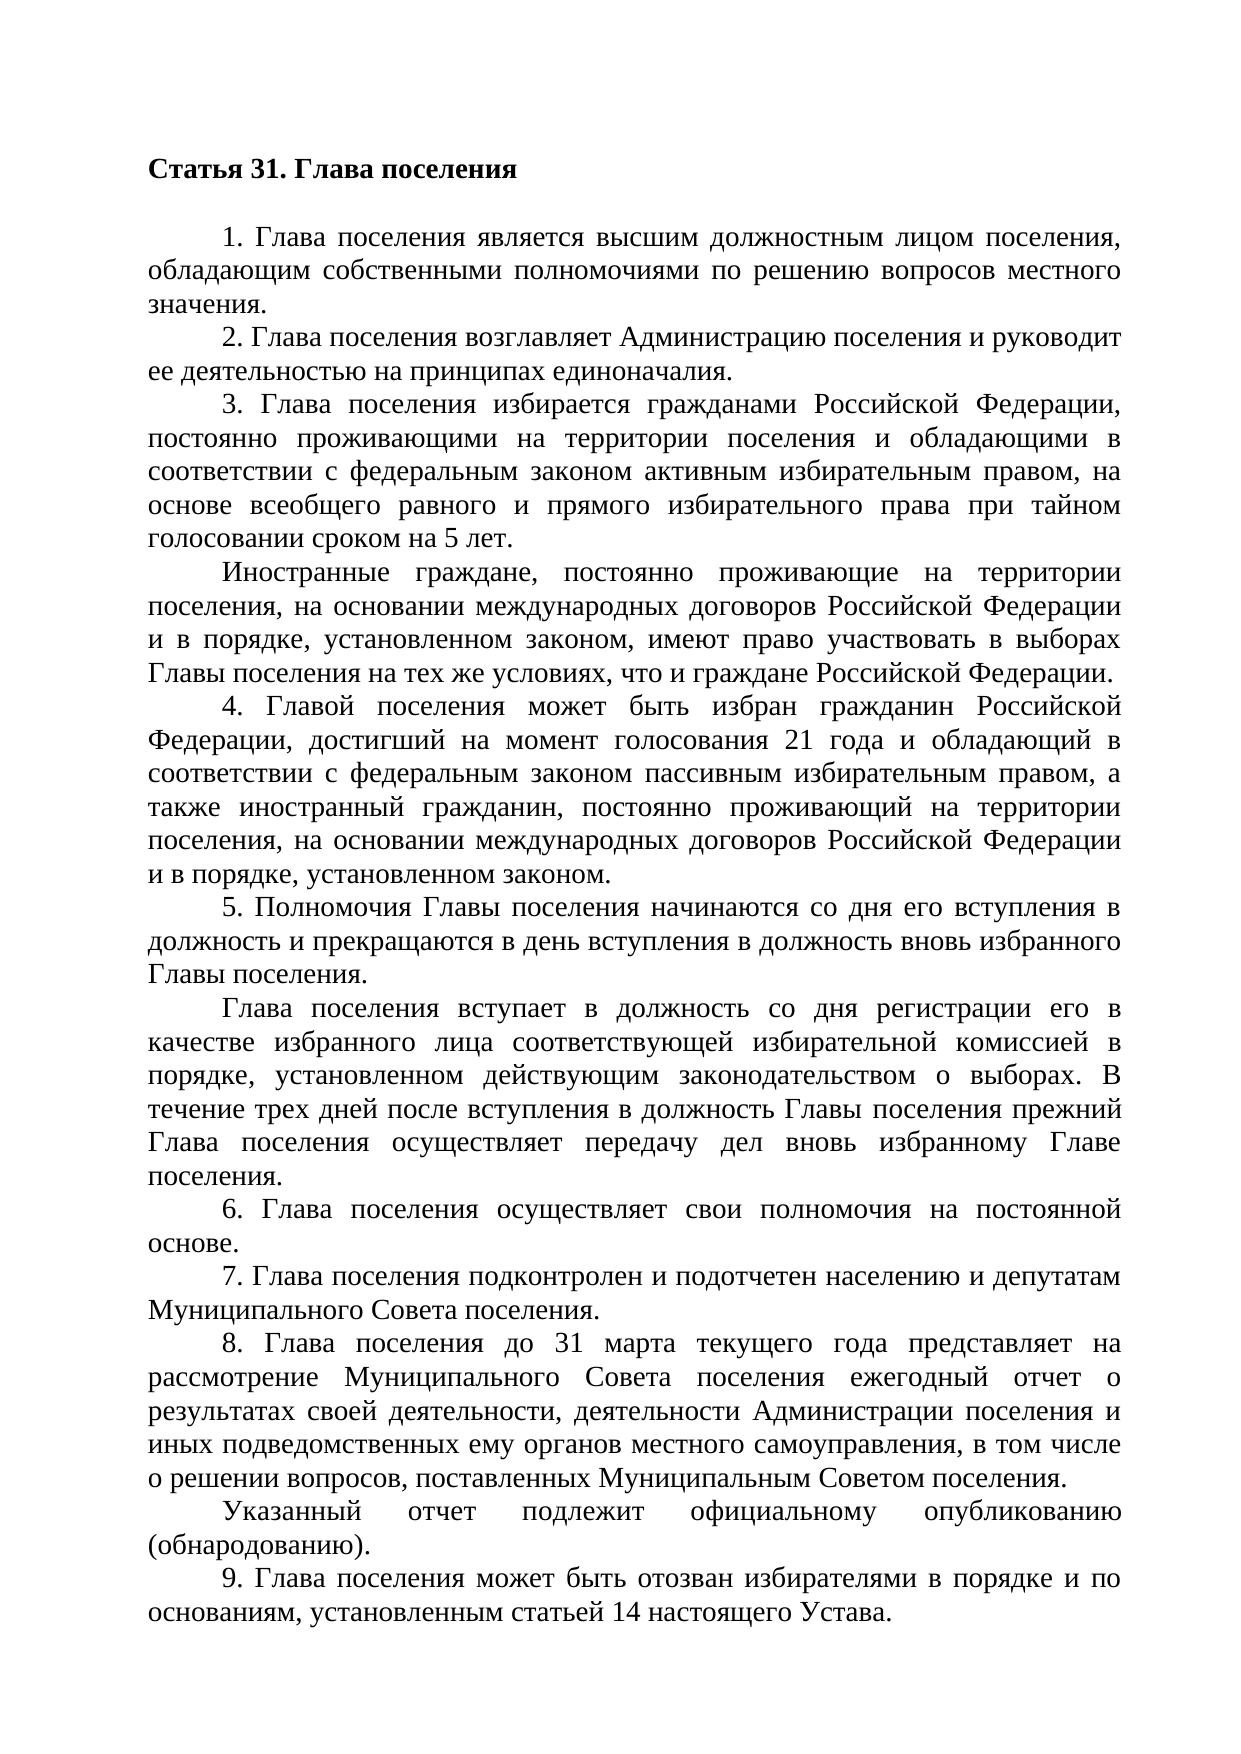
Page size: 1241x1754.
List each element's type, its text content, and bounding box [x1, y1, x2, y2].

text 3. Глава поселения избирается гражданами Российской Федерации, постоянно проживающими на территории поселения и обладающими в соответствии с федеральным законом активным избирательным правом, на основе всеобщего равного и прямого избирательного права при тайном голосовании сроком на 5 лет. [148, 386, 1122, 554]
text Иностранные граждане, постоянно проживающие на территории поселения, на основании международных договоров Российской Федерации и в порядке, установленном законом, имеют право участвовать в выборах Главы поселения на тех же условиях, что и граждане Российской Федерации. [148, 554, 1122, 688]
text 1. Глава поселения является высшим должностным лицом поселения, обладающим собственными полномочиями по решению вопросов местного значения. [148, 219, 1122, 319]
text Указанный отчет подлежит официальному опубликованию (обнародованию). [148, 1493, 1122, 1560]
text 7. Глава поселения подконтролен и подотчетен населению и депутатам Муниципального Совета поселения. [148, 1258, 1122, 1326]
text 5. Полномочия Главы поселения начинаются со дня его вступления в должность и прекращаются в день вступления в должность вновь избранного Главы поселения. [148, 889, 1122, 990]
text 8. Глава поселения до 31 марта текущего года представляет на рассмотрение Муниципального Совета поселения ежегодный отчет о результатах своей деятельности, деятельности Администрации поселения и иных подведомственных ему органов местного самоуправления, в том числе о решении вопросов, поставленных Муниципальным Советом поселения. [148, 1326, 1122, 1493]
text Статья 31. Глава поселения [148, 152, 1122, 185]
text 9. Глава поселения может быть отозван избирателями в порядке и по основаниям, установленным статьей 14 настоящего Устава. [148, 1560, 1122, 1627]
text 6. Глава поселения осуществляет свои полномочия на постоянной основе. [148, 1191, 1122, 1258]
text 2. Глава поселения возглавляет Администрацию поселения и руководит ее деятельностью на принципах единоначалия. [148, 319, 1122, 386]
text 4. Главой поселения может быть избран гражданин Российской Федерации, достигший на момент голосования 21 года и обладающий в соответствии с федеральным законом пассивным избирательным правом, а также иностранный гражданин, постоянно проживающий на территории поселения, на основании международных договоров Российской Федерации и в порядке, установленном законом. [148, 688, 1122, 889]
text Глава поселения вступает в должность со дня регистрации его в качестве избранного лица соответствующей избирательной комиссией в порядке, установленном действующим законодательством о выборах. В течение трех дней после вступления в должность Главы поселения прежний Глава поселения осуществляет передачу дел вновь избранному Главе поселения. [148, 990, 1122, 1191]
